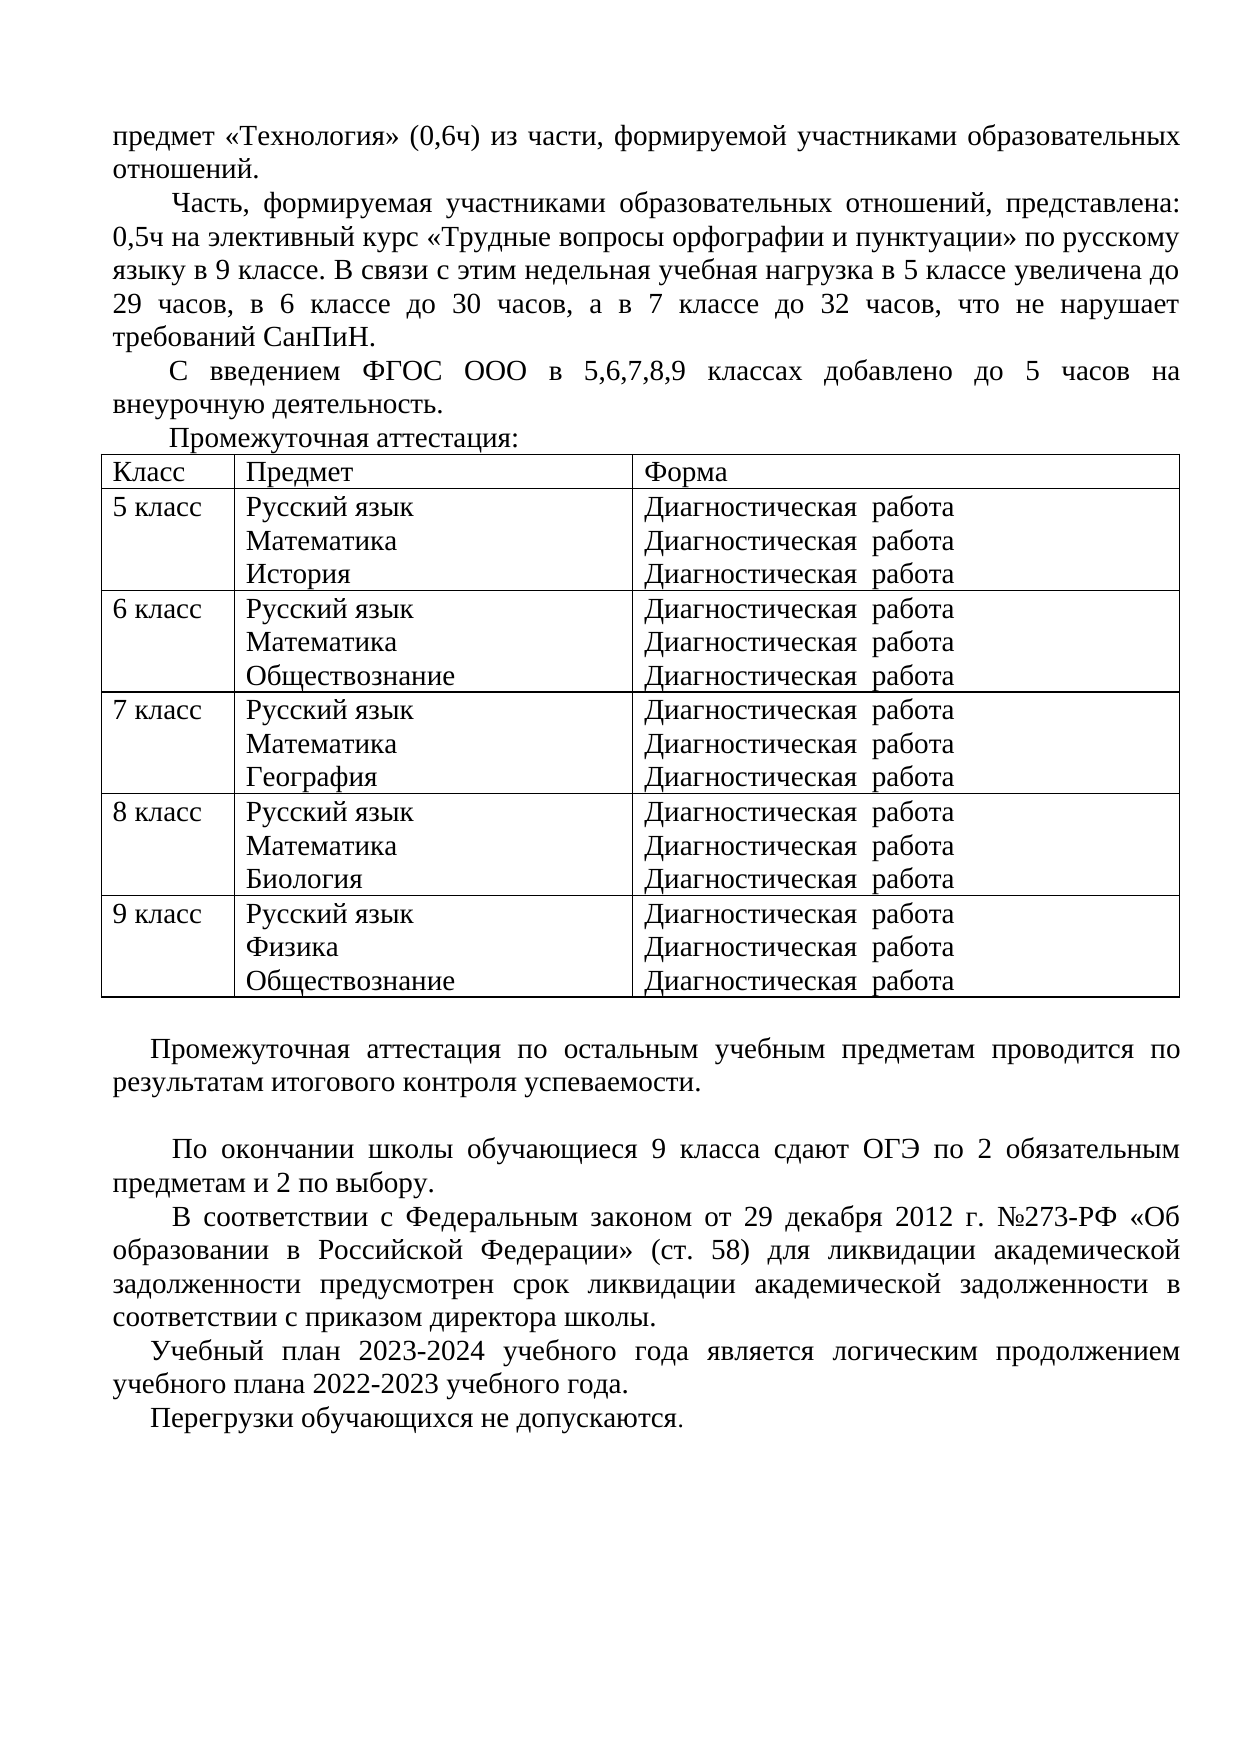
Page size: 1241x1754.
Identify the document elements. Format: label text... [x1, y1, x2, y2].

table_cell 6 класс [102, 591, 234, 691]
table_header Форма [633, 455, 1179, 488]
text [112, 118, 1181, 185]
table_cell 9 класс [102, 896, 234, 996]
table_cell Диагностическая работа Диагностическая работа Диагностическая работа [633, 693, 1179, 793]
table_cell Русский язык Математика География [235, 693, 632, 793]
table_cell 8 класс [102, 794, 234, 895]
table_cell 5 класс [102, 489, 234, 590]
table_cell Диагностическая работа Диагностическая работа Диагностическая работа [633, 896, 1179, 996]
table_header Предмет [235, 455, 632, 488]
text В соответствии с Федеральным законом от 29 декабря 2012 г. №273-РФ «Об образовании в Российской Федерации» (ст. 58) для ликвидации академической задолженности предусмотрен срок ликвидации академической задолженности в соответствии с приказом директора школы. [112, 1199, 1181, 1333]
text Перегрузки обучающихся не допускаются. [112, 1400, 1181, 1433]
text Учебный план 2023-2024 учебного года является логическим продолжением учебного плана 2022-2023 учебного года. [112, 1333, 1181, 1400]
table_cell Русский язык Математика История [235, 489, 632, 590]
table_cell Диагностическая работа Диагностическая работа Диагностическая работа [633, 489, 1179, 590]
table_cell Диагностическая работа Диагностическая работа Диагностическая работа [633, 591, 1179, 691]
text Промежуточная аттестация по остальным учебным предметам проводится по результатам итогового контроля успеваемости. [112, 1031, 1181, 1098]
text Часть, формируемая участниками образовательных отношений, представлена: 0,5ч на элективный курс «Трудные вопросы орфографии и пунктуации» по русскому языку в 9 классе. В связи с этим недельная учебная нагрузка в 5 классе увеличена до 29 часов, в 6 классе до 30 часов, а в 7 классе до 32 часов, что не нарушает требований СанПиН. [112, 185, 1181, 353]
table_cell Русский язык Физика Обществознание [235, 896, 632, 996]
table_cell Русский язык Математика Обществознание [235, 591, 632, 691]
table_cell Диагностическая работа Диагностическая работа Диагностическая работа [633, 794, 1179, 895]
table_header Класс [102, 455, 234, 488]
text Промежуточная аттестация: [112, 420, 1181, 453]
table_cell Русский язык Математика Биология [235, 794, 632, 895]
text По окончании школы обучающиеся 9 класса сдают ОГЭ по 2 обязательным предметам и 2 по выбору. [112, 1132, 1181, 1199]
text С введением ФГОС ООО в 5,6,7,8,9 классах добавлено до 5 часов на внеурочную деятельность. [112, 353, 1181, 420]
table_cell 7 класс [102, 693, 234, 793]
